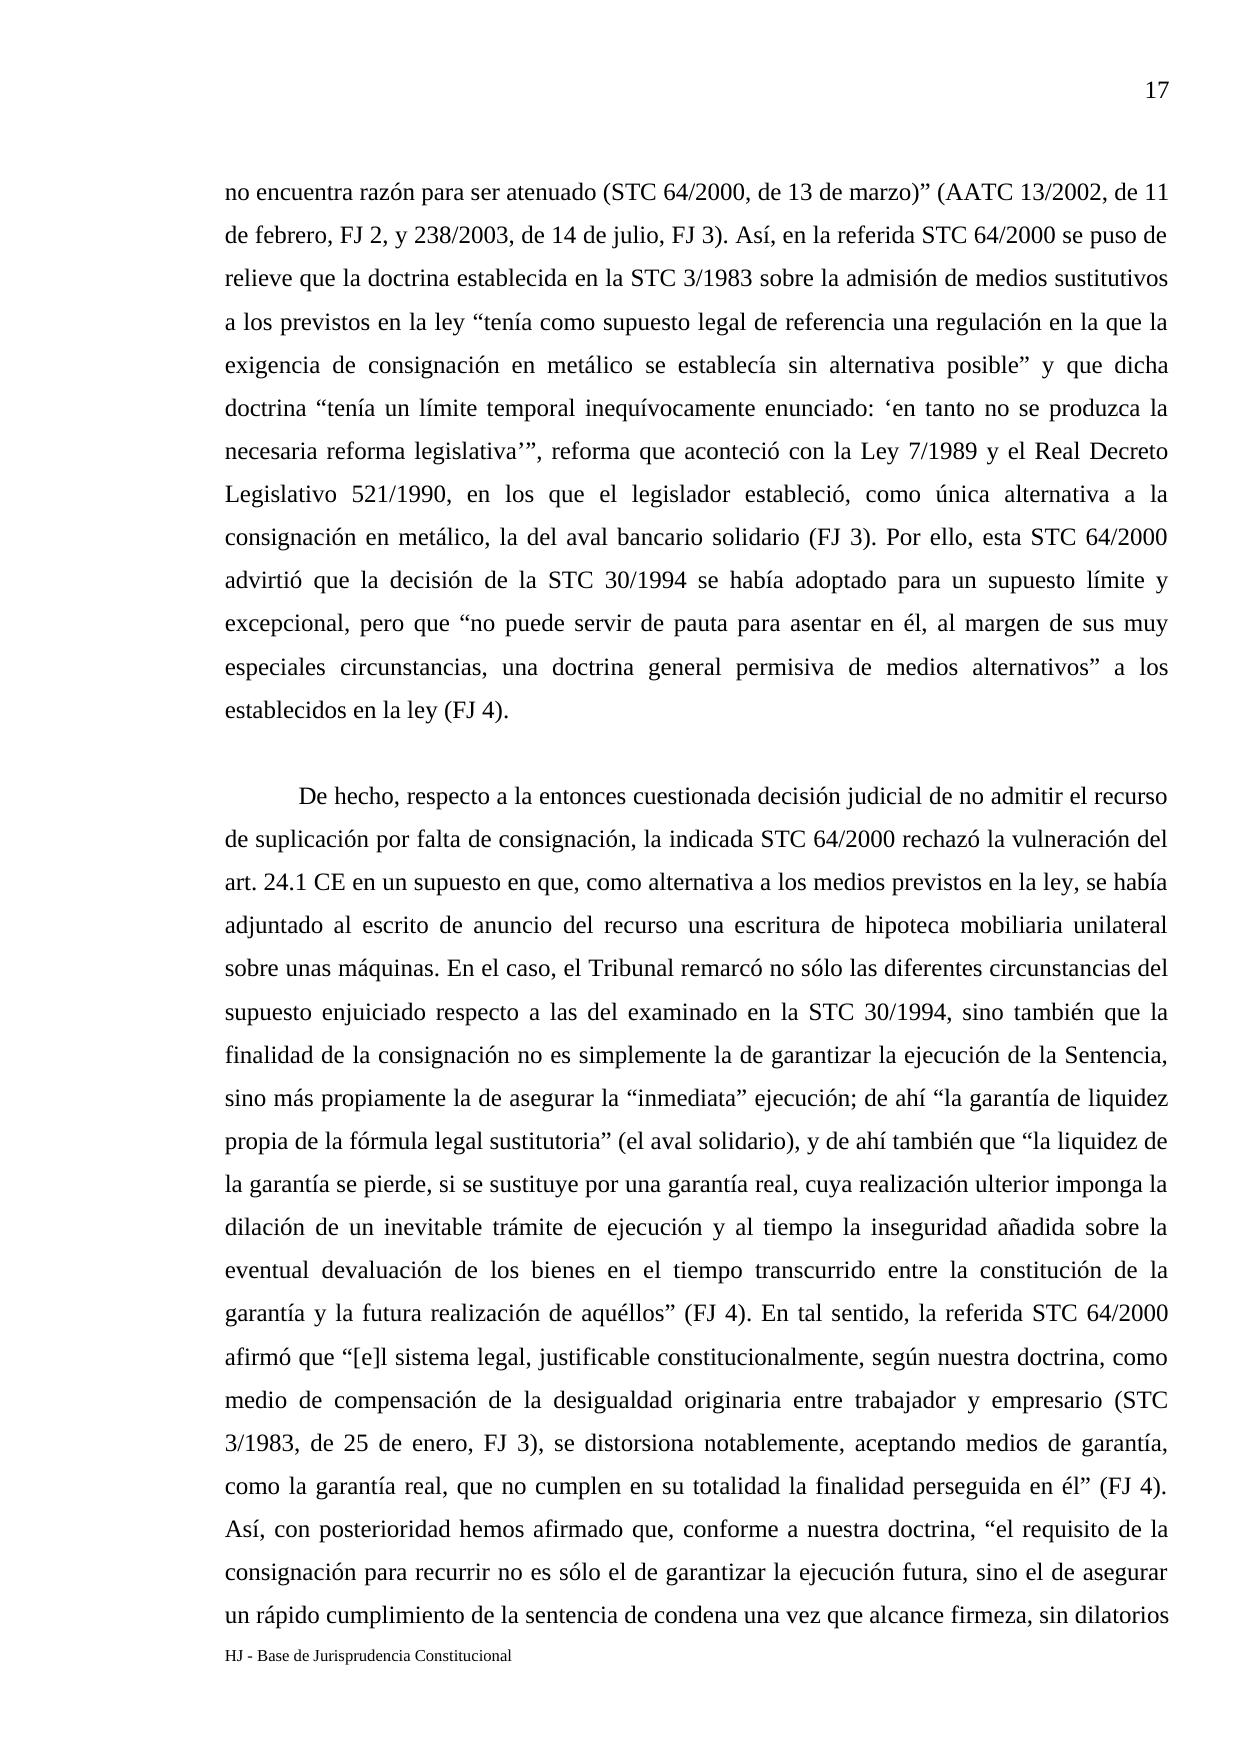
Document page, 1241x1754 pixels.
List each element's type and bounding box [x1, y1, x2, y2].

text [224, 781, 1169, 1629]
text [224, 177, 1169, 723]
